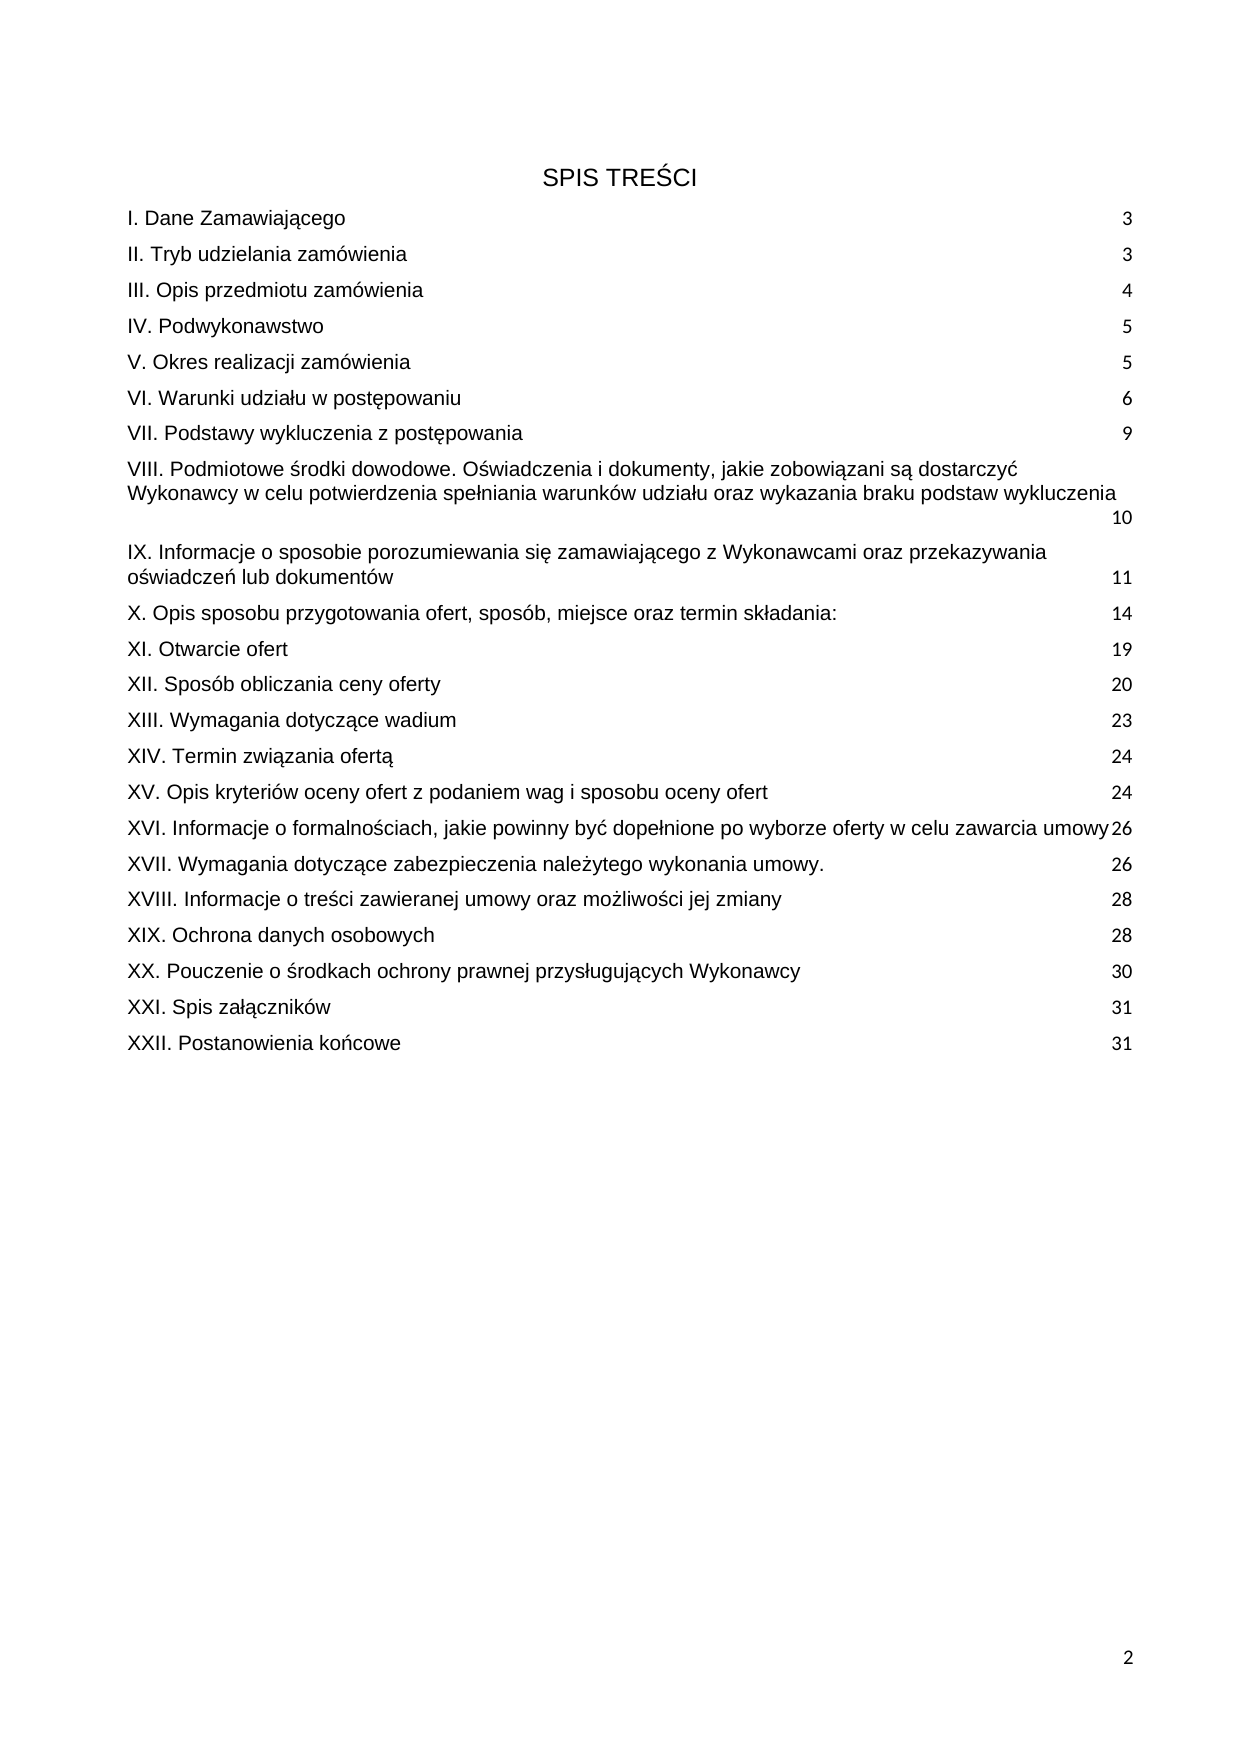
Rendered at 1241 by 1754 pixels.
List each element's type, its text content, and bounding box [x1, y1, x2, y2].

text SPIS TREŚCI [106, 162, 1133, 191]
